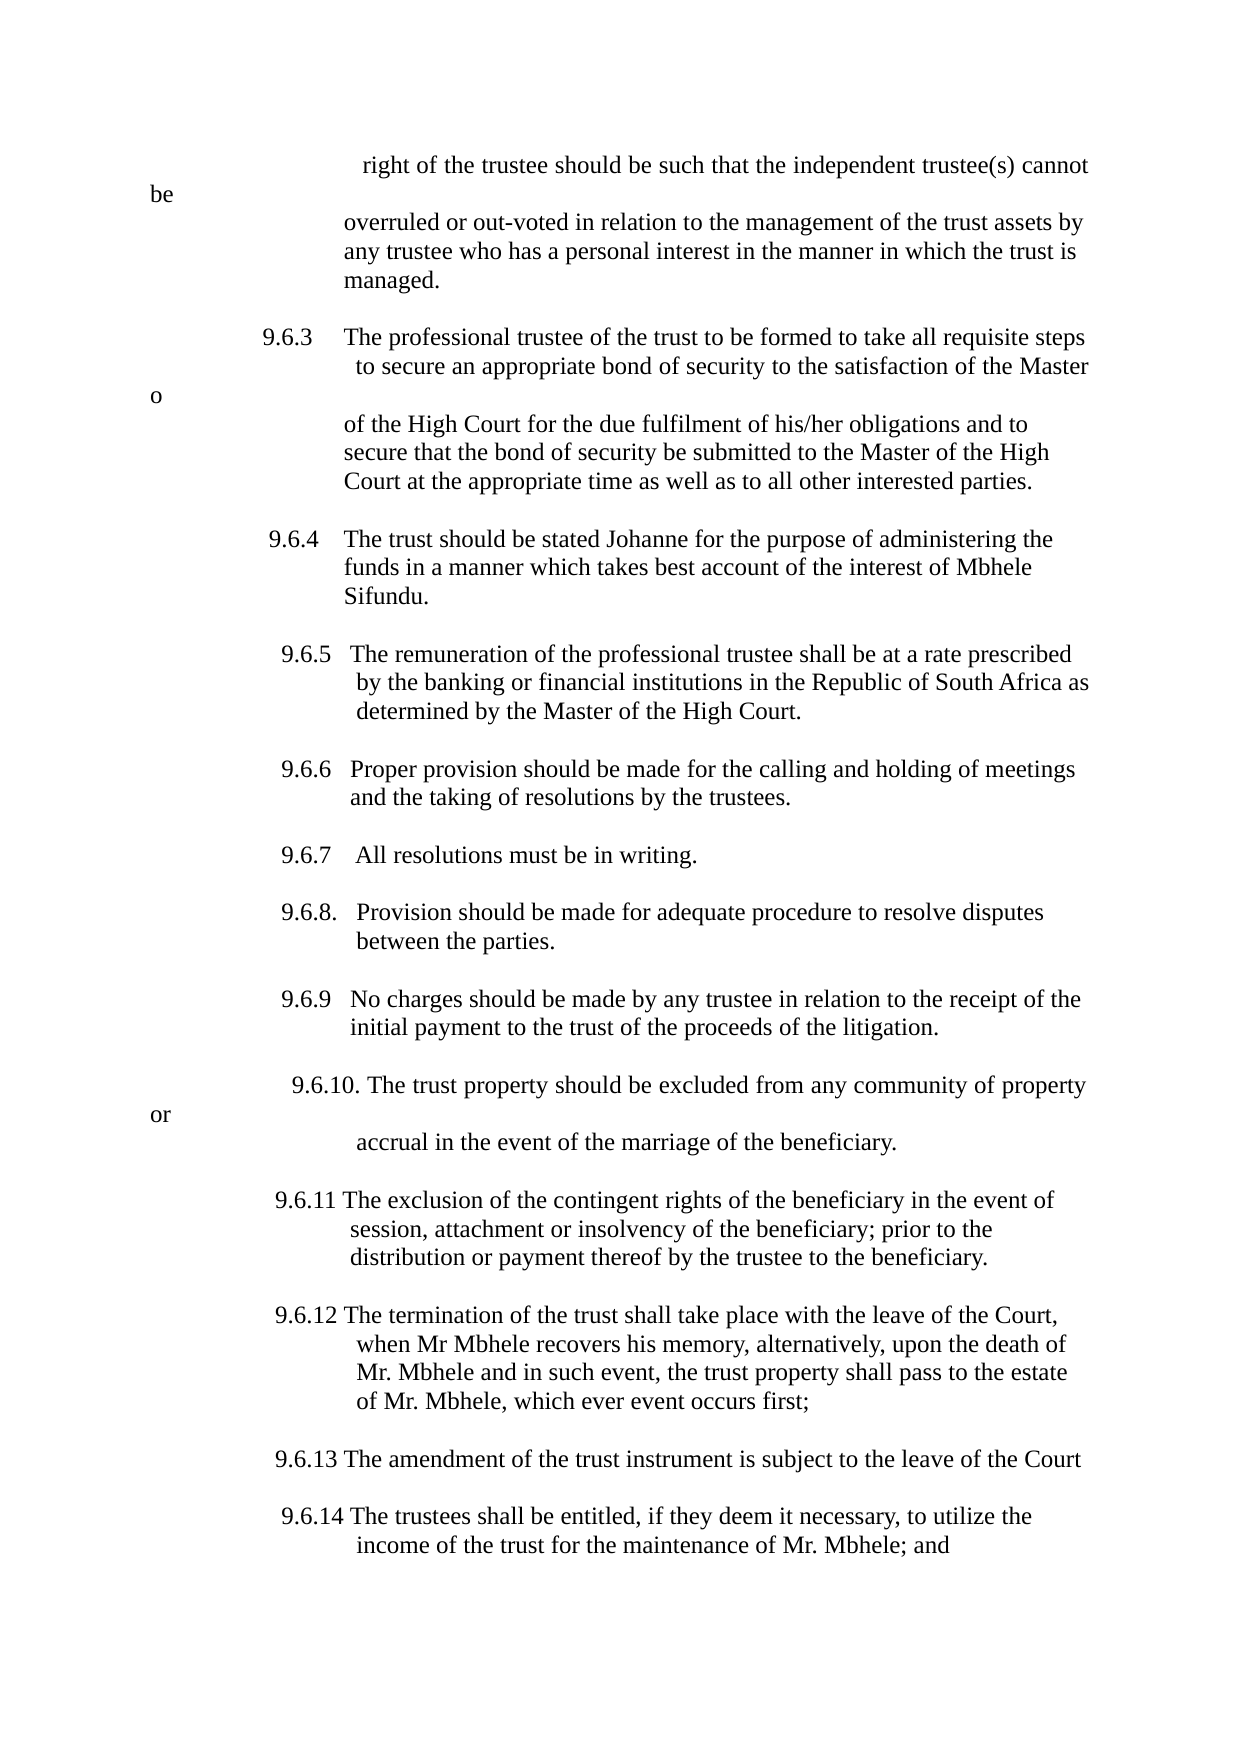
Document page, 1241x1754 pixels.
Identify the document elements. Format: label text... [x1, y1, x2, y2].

text 9.6.6 Proper provision should be made for the calling and holding of meetings [150, 754, 1090, 782]
text 9.6.7 All resolutions must be in writing. [150, 840, 1090, 869]
text 9.6.10. The trust property should be excluded from any community of property or [150, 1070, 1090, 1127]
list any trustee who has a personal interest in the manner in which the trust is [287, 236, 1090, 265]
text initial payment to the trust of the proceeds of the litigation. [150, 1012, 1090, 1041]
list of the High Court for the due fulfilment of his/her obligations and to [225, 409, 1090, 437]
text 9.6.13 The amendment of the trust instrument is subject to the leave of the Court [150, 1444, 1090, 1472]
list overruled or out-voted in relation to the management of the trust assets by [287, 207, 1090, 236]
text 9.6.8. Provision should be made for adequate procedure to resolve disputes [150, 897, 1090, 926]
text determined by the Master of the High Court. [150, 696, 1090, 725]
text between the parties. [150, 926, 1090, 955]
text Court at the appropriate time as well as to all other interested parties. [150, 466, 1090, 495]
text when Mr Mbhele recovers his memory, alternatively, upon the death of [150, 1329, 1090, 1357]
text by the banking or financial institutions in the Republic of South Africa as [150, 667, 1090, 696]
text and the taking of resolutions by the trustees. [150, 782, 1090, 811]
list managed. [287, 265, 1090, 294]
text 9.6.11 The exclusion of the contingent rights of the beneficiary in the event of [150, 1185, 1090, 1214]
text to secure an appropriate bond of security to the satisfaction of the Master o [150, 351, 1090, 409]
text 9.6.5 The remuneration of the professional trustee shall be at a rate prescribed [150, 639, 1090, 667]
text right of the trustee should be such that the independent trustee(s) cannot be [150, 150, 1090, 207]
text accrual in the event of the marriage of the beneficiary. [150, 1127, 1090, 1156]
text 9.6.12 The termination of the trust shall take place with the leave of the Court, [150, 1300, 1090, 1329]
text Mr. Mbhele and in such event, the trust property shall pass to the estate [150, 1357, 1090, 1386]
text 9.6.4 The trust should be stated Johanne for the purpose of administering the [150, 524, 1090, 552]
text Sifundu. [150, 581, 1090, 610]
text secure that the bond of security be submitted to the Master of the High [150, 437, 1090, 466]
text session, attachment or insolvency of the beneficiary; prior to the [150, 1214, 1090, 1242]
text 9.6.9 No charges should be made by any trustee in relation to the receipt of the [150, 984, 1090, 1012]
text funds in a manner which takes best account of the interest of Mbhele [150, 552, 1090, 581]
text of Mr. Mbhele, which ever event occurs first; [150, 1386, 1090, 1415]
text distribution or payment thereof by the trustee to the beneficiary. [150, 1242, 1090, 1271]
text 9.6.3 The professional trustee of the trust to be formed to take all requisite steps [150, 322, 1090, 351]
text 9.6.14 The trustees shall be entitled, if they deem it necessary, to utilize the [150, 1501, 1090, 1530]
text income of the trust for the maintenance of Mr. Mbhele; and [150, 1530, 1090, 1559]
